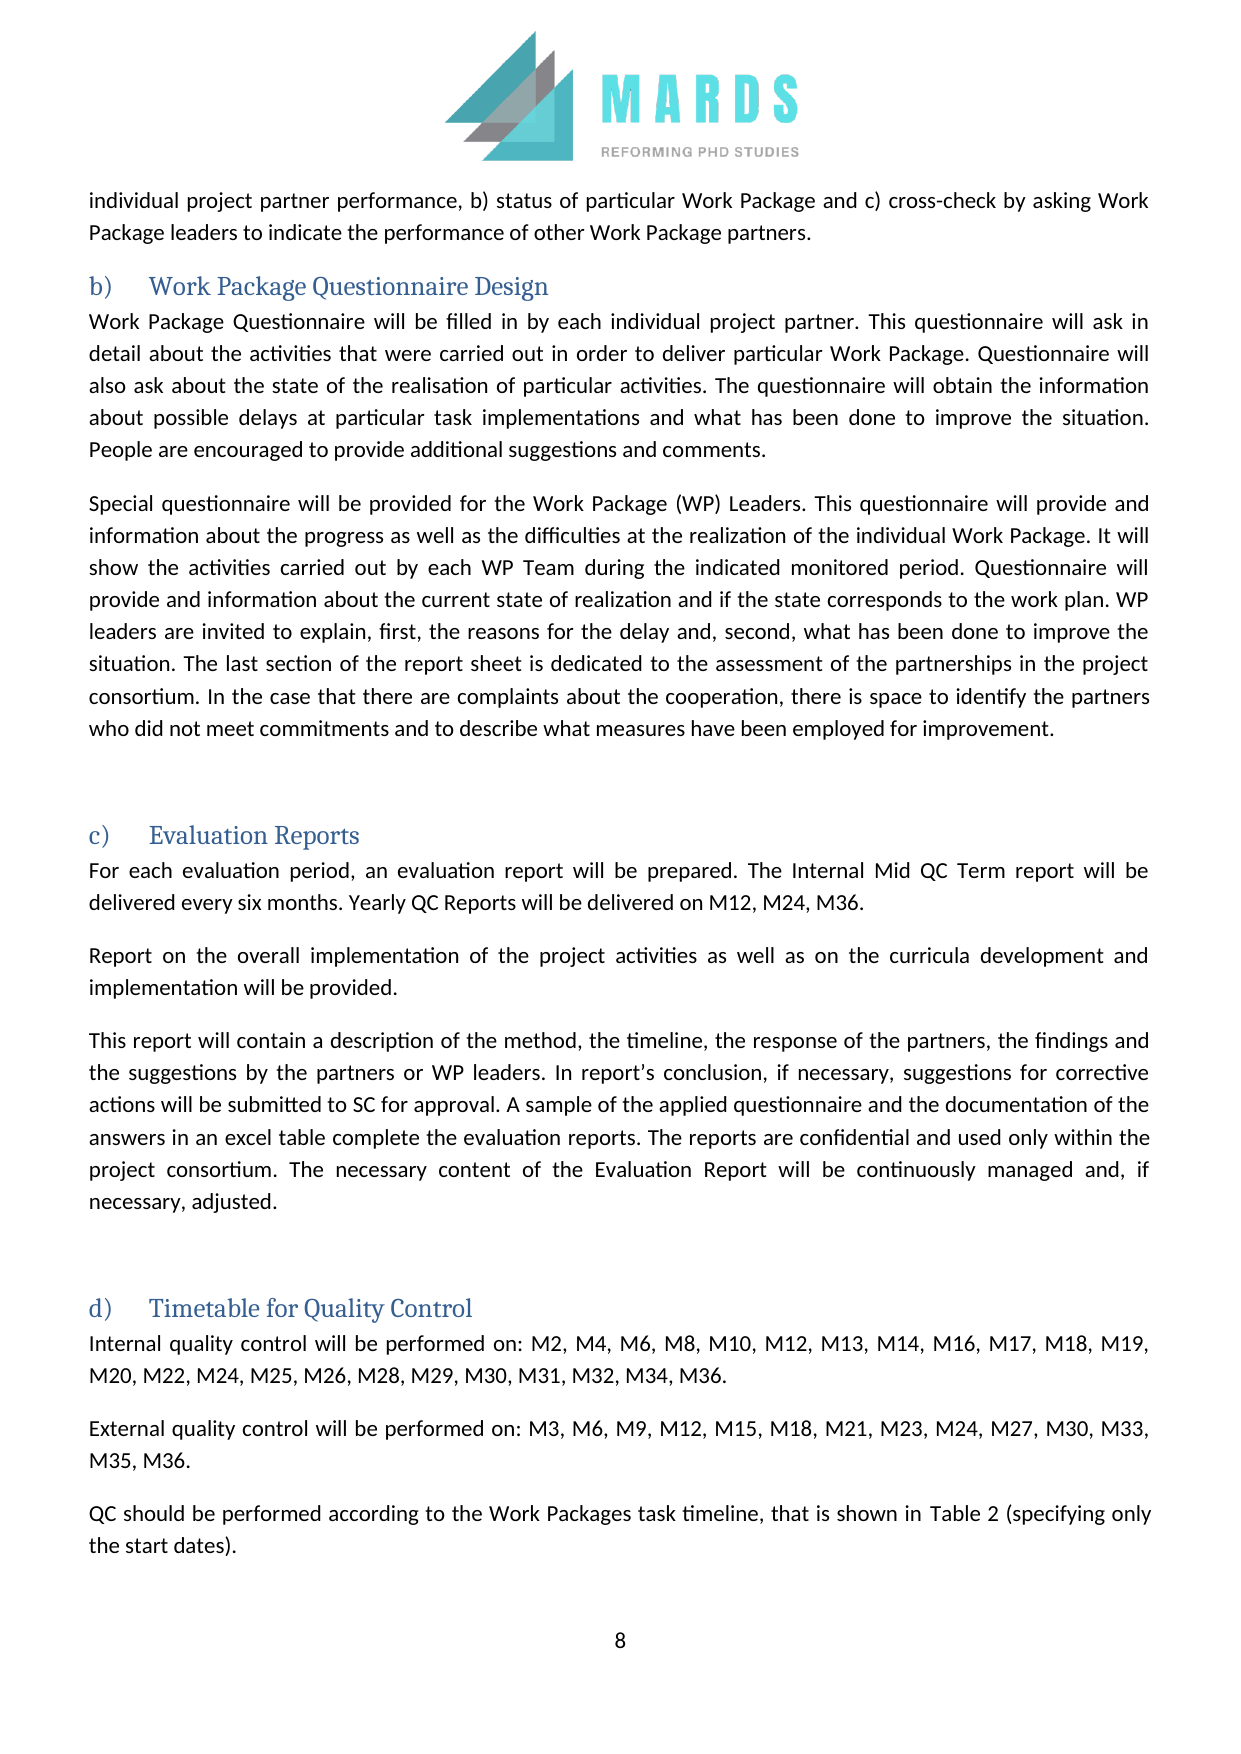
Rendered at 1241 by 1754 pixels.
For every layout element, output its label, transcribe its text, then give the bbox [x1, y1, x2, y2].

text QC should be performed according to the Work Packages task timeline, that is shown in Table 2 (specifying only the start dates). [89, 1499, 1152, 1559]
text External quality control will be performed on: M3, M6, M9, M12, M15, M18, M21, M23, M24, M27, M30, M33, M35, M36. [89, 1414, 1152, 1474]
text Internal quality control will be performed on: M2, M4, M6, M8, M10, M12, M13, M14, M16, M17, M18, M19, M20, M22, M24, M25, M26, M28, M29, M30, M31, M32, M34, M36. [89, 1329, 1152, 1389]
text For each evaluation period, an evaluation report will be prepared. The Internal Mid QC Term report will be delivered every six months. Yearly QC Reports will be delivered on M12, M24, M36. [89, 856, 1152, 916]
subtitle Evaluation Reports [89, 820, 1152, 851]
text Report on the overall implementation of the project activities as well as on the curricula development and implementation will be provided. [89, 941, 1152, 1001]
subtitle Timetable for Quality Control [89, 1293, 1152, 1324]
text This report will contain a description of the method, the timeline, the response of the partners, the findings and the suggestions by the partners or WP leaders. In report’s conclusion, if necessary, suggestions for corrective actions will be submitted to SC for approval. A sample of the applied questionnaire and the documentation of the answers in an excel table complete the evaluation reports. The reports are confidential and used only within the project consortium. The necessary content of the Evaluation Report will be continuously managed and, if necessary, adjusted. [89, 1026, 1152, 1215]
picture [432, 7, 814, 164]
text Special questionnaire will be provided for the Work Package (WP) Leaders. This questionnaire will provide and information about the progress as well as the difficulties at the realization of the individual Work Package. It will show the activities carried out by each WP Team during the indicated monitored period. Questionnaire will provide and information about the current state of realization and if the state corresponds to the work plan. WP leaders are invited to explain, first, the reasons for the delay and, second, what has been done to improve the situation. The last section of the report sheet is dedicated to the assessment of the partnerships in the project consortium. In the case that there are complaints about the cooperation, there is space to identify the partners who did not meet commitments and to describe what measures have been employed for improvement. [89, 489, 1152, 742]
subtitle Work Package Questionnaire Design [89, 271, 1152, 302]
text Work Package Questionnaire will be filled in by each individual project partner. This questionnaire will ask in detail about the activities that were carried out in order to deliver particular Work Package. Questionnaire will also ask about the state of the realisation of particular activities. The questionnaire will obtain the information about possible delays at particular task implementations and what has been done to improve the situation. People are encouraged to provide additional suggestions and comments. [89, 307, 1152, 464]
